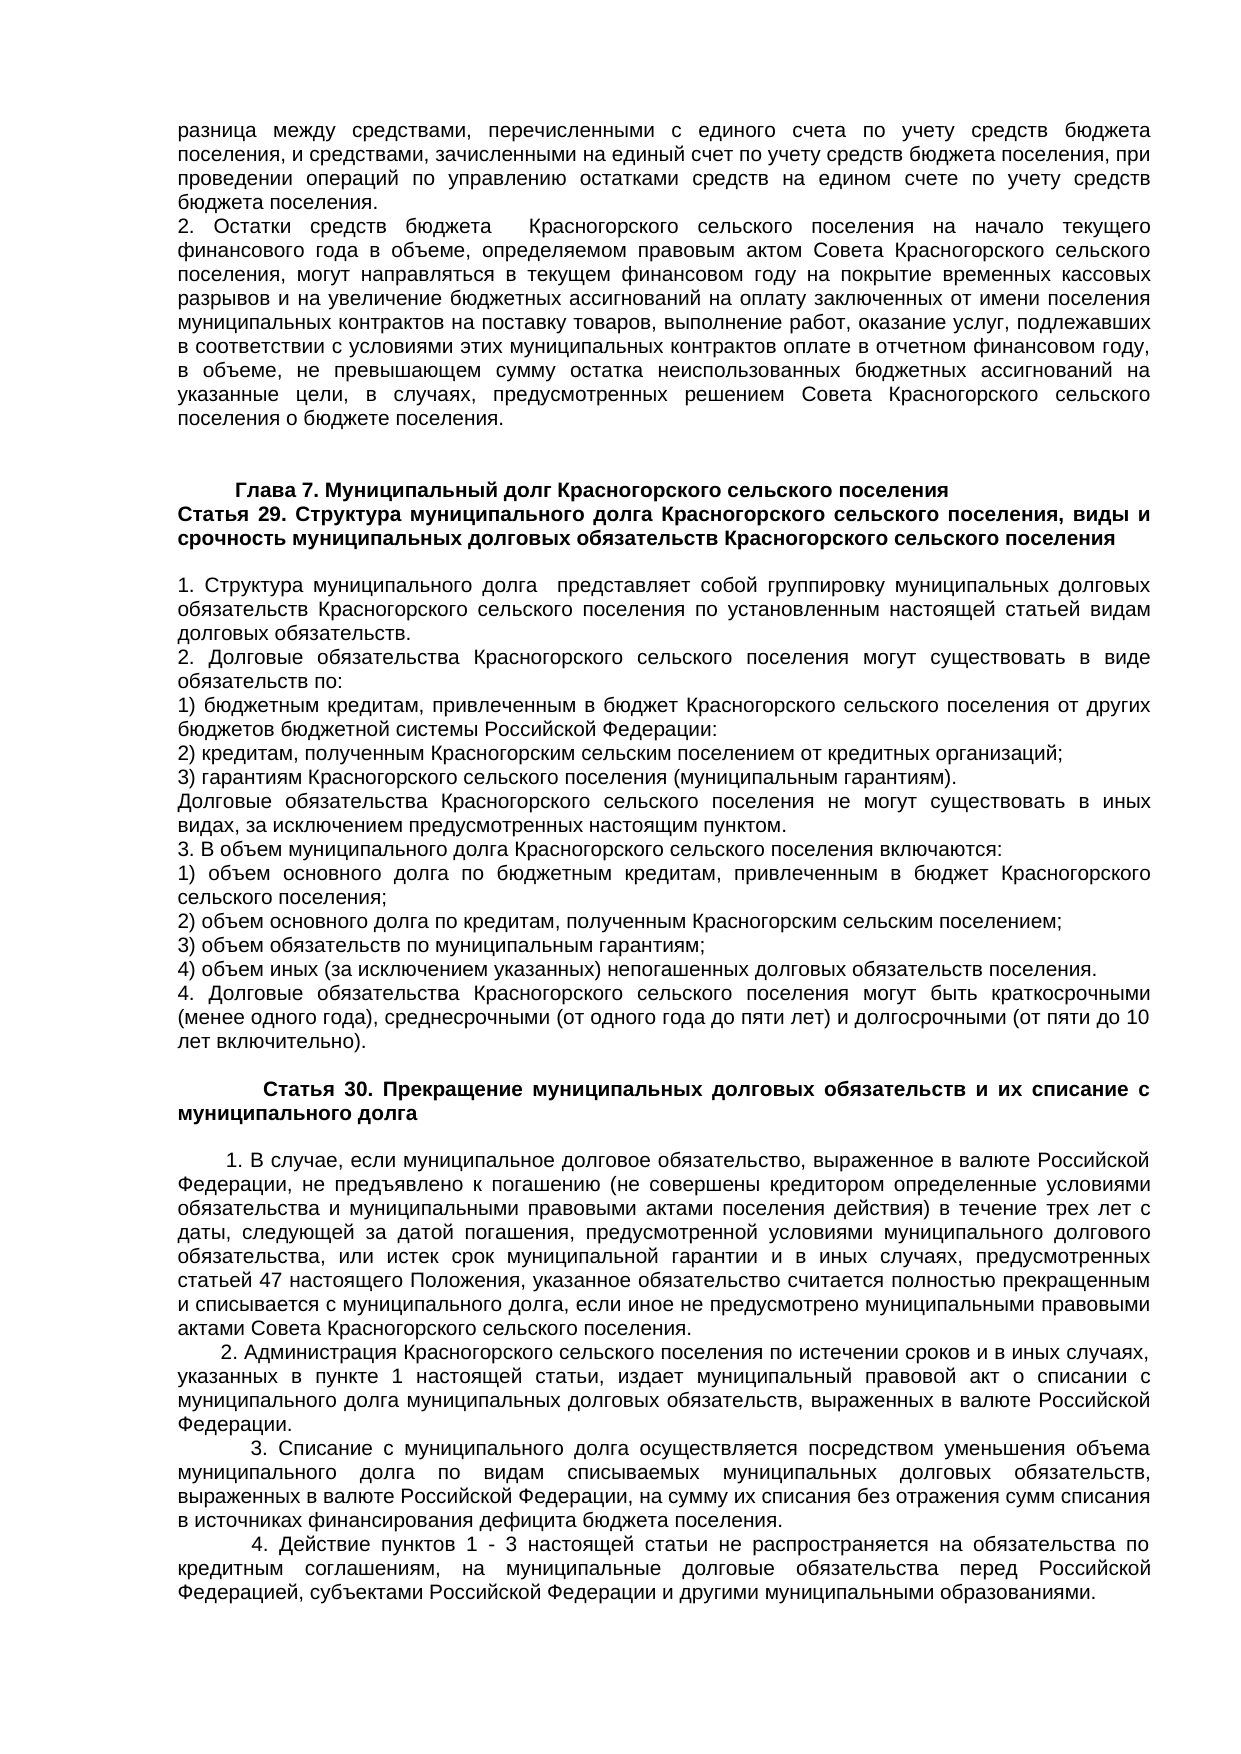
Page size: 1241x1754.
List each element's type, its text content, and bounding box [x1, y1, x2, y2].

text 2) объем основного долга по кредитам, полученным Красногорским сельским поселением; [177, 909, 1152, 933]
text 2) кредитам, полученным Красногорским сельским поселением от кредитных организаций; [177, 741, 1152, 765]
text 3. Списание с муниципального долга осуществляется посредством уменьшения объема муниципального долга по видам списываемых муниципальных долговых обязательств, выраженных в валюте Российской Федерации, на сумму их списания без отражения сумм списания в источниках финансирования дефицита бюджета поселения. [177, 1436, 1152, 1532]
text 4) объем иных (за исключением указанных) непогашенных долговых обязательств поселения. [177, 957, 1152, 981]
text Статья 29. Структура муниципального долга Красногорского сельского поселения, виды и срочность муниципальных долговых обязательств Красногорского сельского поселения [177, 501, 1152, 549]
text разница между средствами, перечисленными с единого счета по учету средств бюджета поселения, и средствами, зачисленными на единый счет по учету средств бюджета поселения, при проведении операций по управлению остатками средств на едином счете по учету средств бюджета поселения. [177, 118, 1152, 214]
text 2. Администрация Красногорского сельского поселения по истечении сроков и в иных случаях, указанных в пункте 1 настоящей статьи, издает муниципальный правовой акт о списании с муниципального долга муниципальных долговых обязательств, выраженных в валюте Российской Федерации. [177, 1340, 1152, 1436]
text 3. В объем муниципального долга Красногорского сельского поселения включаются: [177, 837, 1152, 861]
text 1. В случае, если муниципальное долговое обязательство, выраженное в валюте Российской Федерации, не предъявлено к погашению (не совершены кредитором определенные условиями обязательства и муниципальными правовыми актами поселения действия) в течение трех лет с даты, следующей за датой погашения, предусмотренной условиями муниципального долгового обязательства, или истек срок муниципальной гарантии и в иных случаях, предусмотренных статьей 47 настоящего Положения, указанное обязательство считается полностью прекращенным и списывается с муниципального долга, если иное не предусмотрено муниципальными правовыми актами Совета Красногорского сельского поселения. [177, 1148, 1152, 1340]
text 4. Долговые обязательства Красногорского сельского поселения могут быть краткосрочными (менее одного года), среднесрочными (от одного года до пяти лет) и долгосрочными (от пяти до 10 лет включительно). [177, 981, 1152, 1052]
text 1) объем основного долга по бюджетным кредитам, привлеченным в бюджет Красногорского сельского поселения; [177, 861, 1152, 909]
text Статья 30. Прекращение муниципальных долговых обязательств и их списание с муниципального долга [177, 1076, 1152, 1124]
text Долговые обязательства Красногорского сельского поселения не могут существовать в иных видах, за исключением предусмотренных настоящим пунктом. [177, 789, 1152, 837]
text 1) бюджетным кредитам, привлеченным в бюджет Красногорского сельского поселения от других бюджетов бюджетной системы Российской Федерации: [177, 693, 1152, 741]
text 1. Структура муниципального долга представляет собой группировку муниципальных долговых обязательств Красногорского сельского поселения по установленным настоящей статьей видам долговых обязательств. [177, 573, 1152, 645]
text 4. Действие пунктов 1 - 3 настоящей статьи не распространяется на обязательства по кредитным соглашениям, на муниципальные долговые обязательства перед Российской Федерацией, субъектами Российской Федерации и другими муниципальными образованиями. [177, 1532, 1152, 1603]
text 2. Долговые обязательства Красногорского сельского поселения могут существовать в виде обязательств по: [177, 645, 1152, 693]
text Глава 7. Муниципальный долг Красногорского сельского поселения [177, 477, 1152, 501]
text 3) объем обязательств по муниципальным гарантиям; [177, 933, 1152, 957]
text 2. Остатки средств бюджета Красногорского сельского поселения на начало текущего финансового года в объеме, определяемом правовым актом Совета Красногорского сельского поселения, могут направляться в текущем финансовом году на покрытие временных кассовых разрывов и на увеличение бюджетных ассигнований на оплату заключенных от имени поселения муниципальных контрактов на поставку товаров, выполнение работ, оказание услуг, подлежавших в соответствии с условиями этих муниципальных контрактов оплате в отчетном финансовом году, в объеме, не превышающем сумму остатка неиспользованных бюджетных ассигнований на указанные цели, в случаях, предусмотренных решением Совета Красногорского сельского поселения о бюджете поселения. [177, 214, 1152, 429]
text 3) гарантиям Красногорского сельского поселения (муниципальным гарантиям). [177, 765, 1152, 789]
